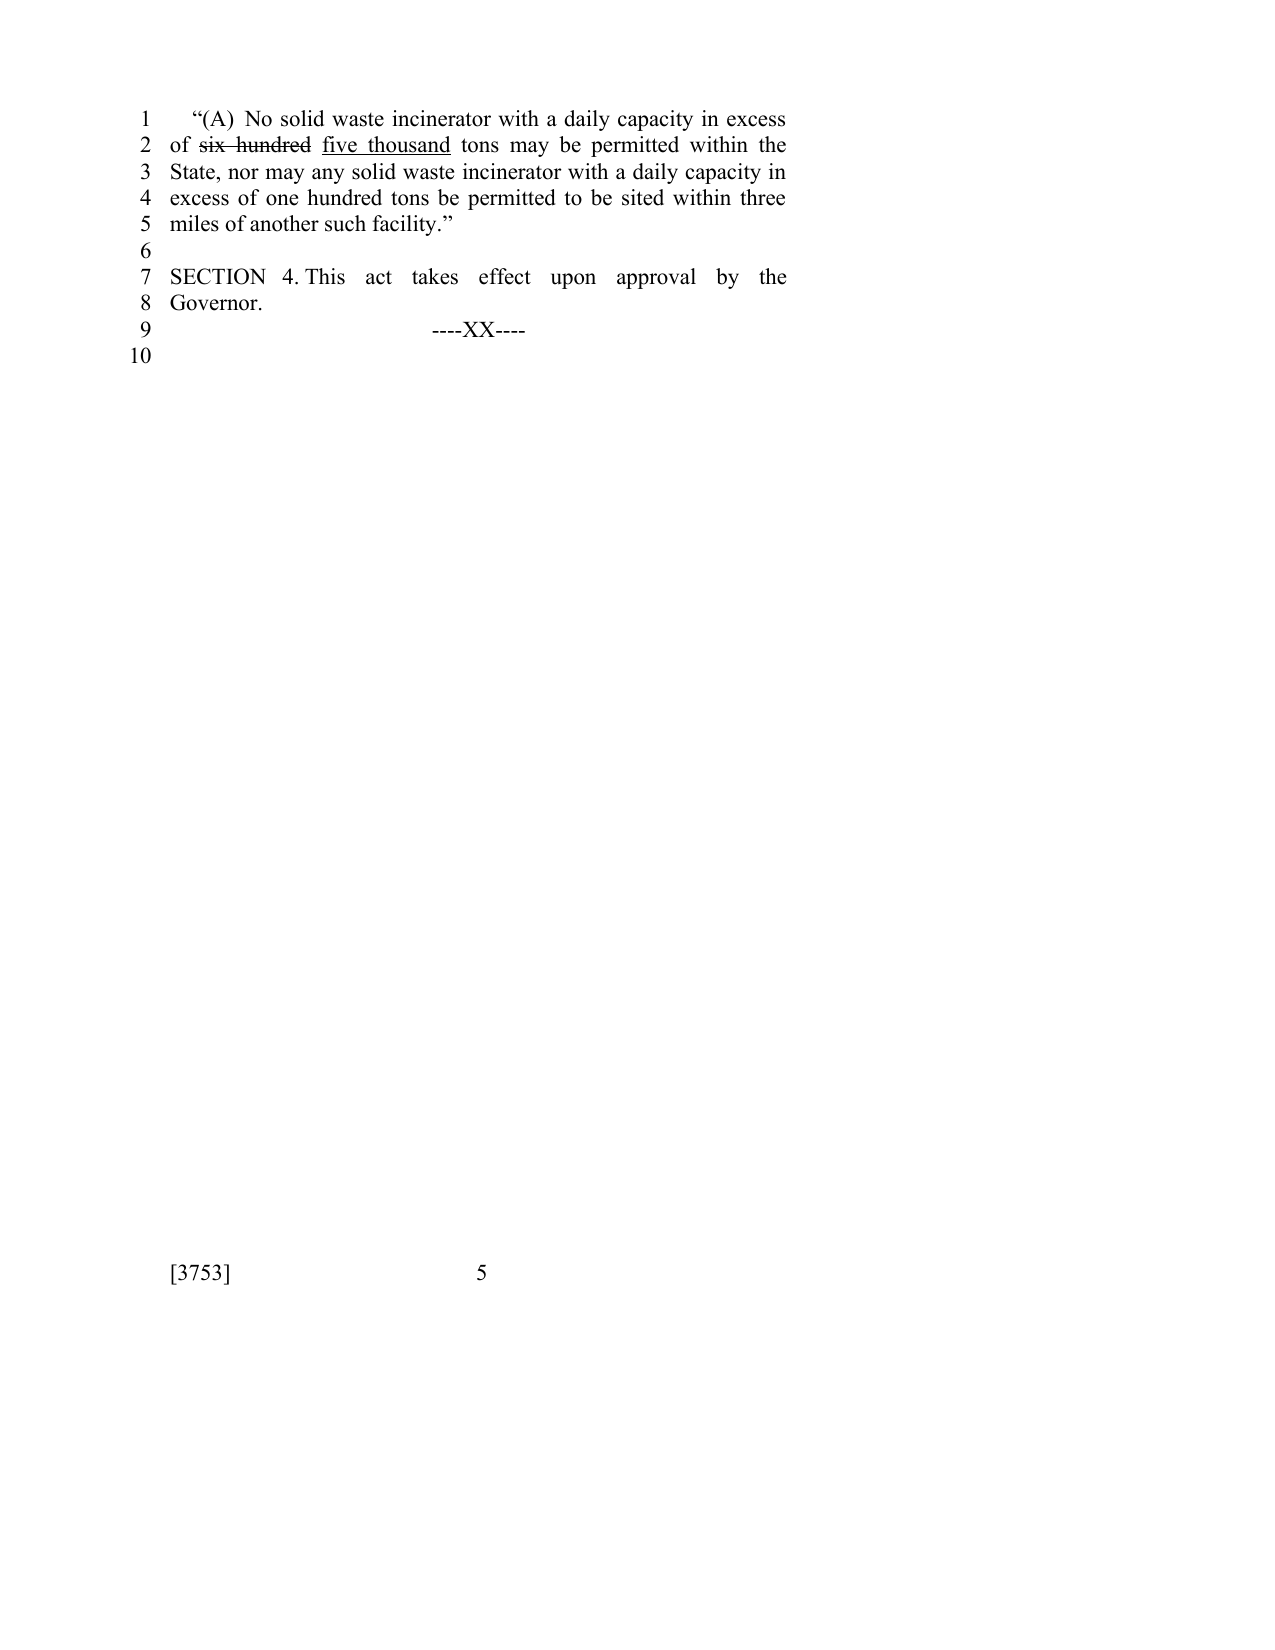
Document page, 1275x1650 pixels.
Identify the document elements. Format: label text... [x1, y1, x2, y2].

text SECTION 4. This act takes effect upon approval by the Governor. [169, 263, 787, 316]
text “(A) No solid waste incinerator with a daily capacity in excess of six hundred five thousand tons may be permitted within the State, nor may any solid waste incinerator with a daily capacity in excess of one hundred tons be permitted to be sited within three miles of another such facility.” [169, 105, 787, 237]
text ----XX---- [169, 316, 787, 342]
